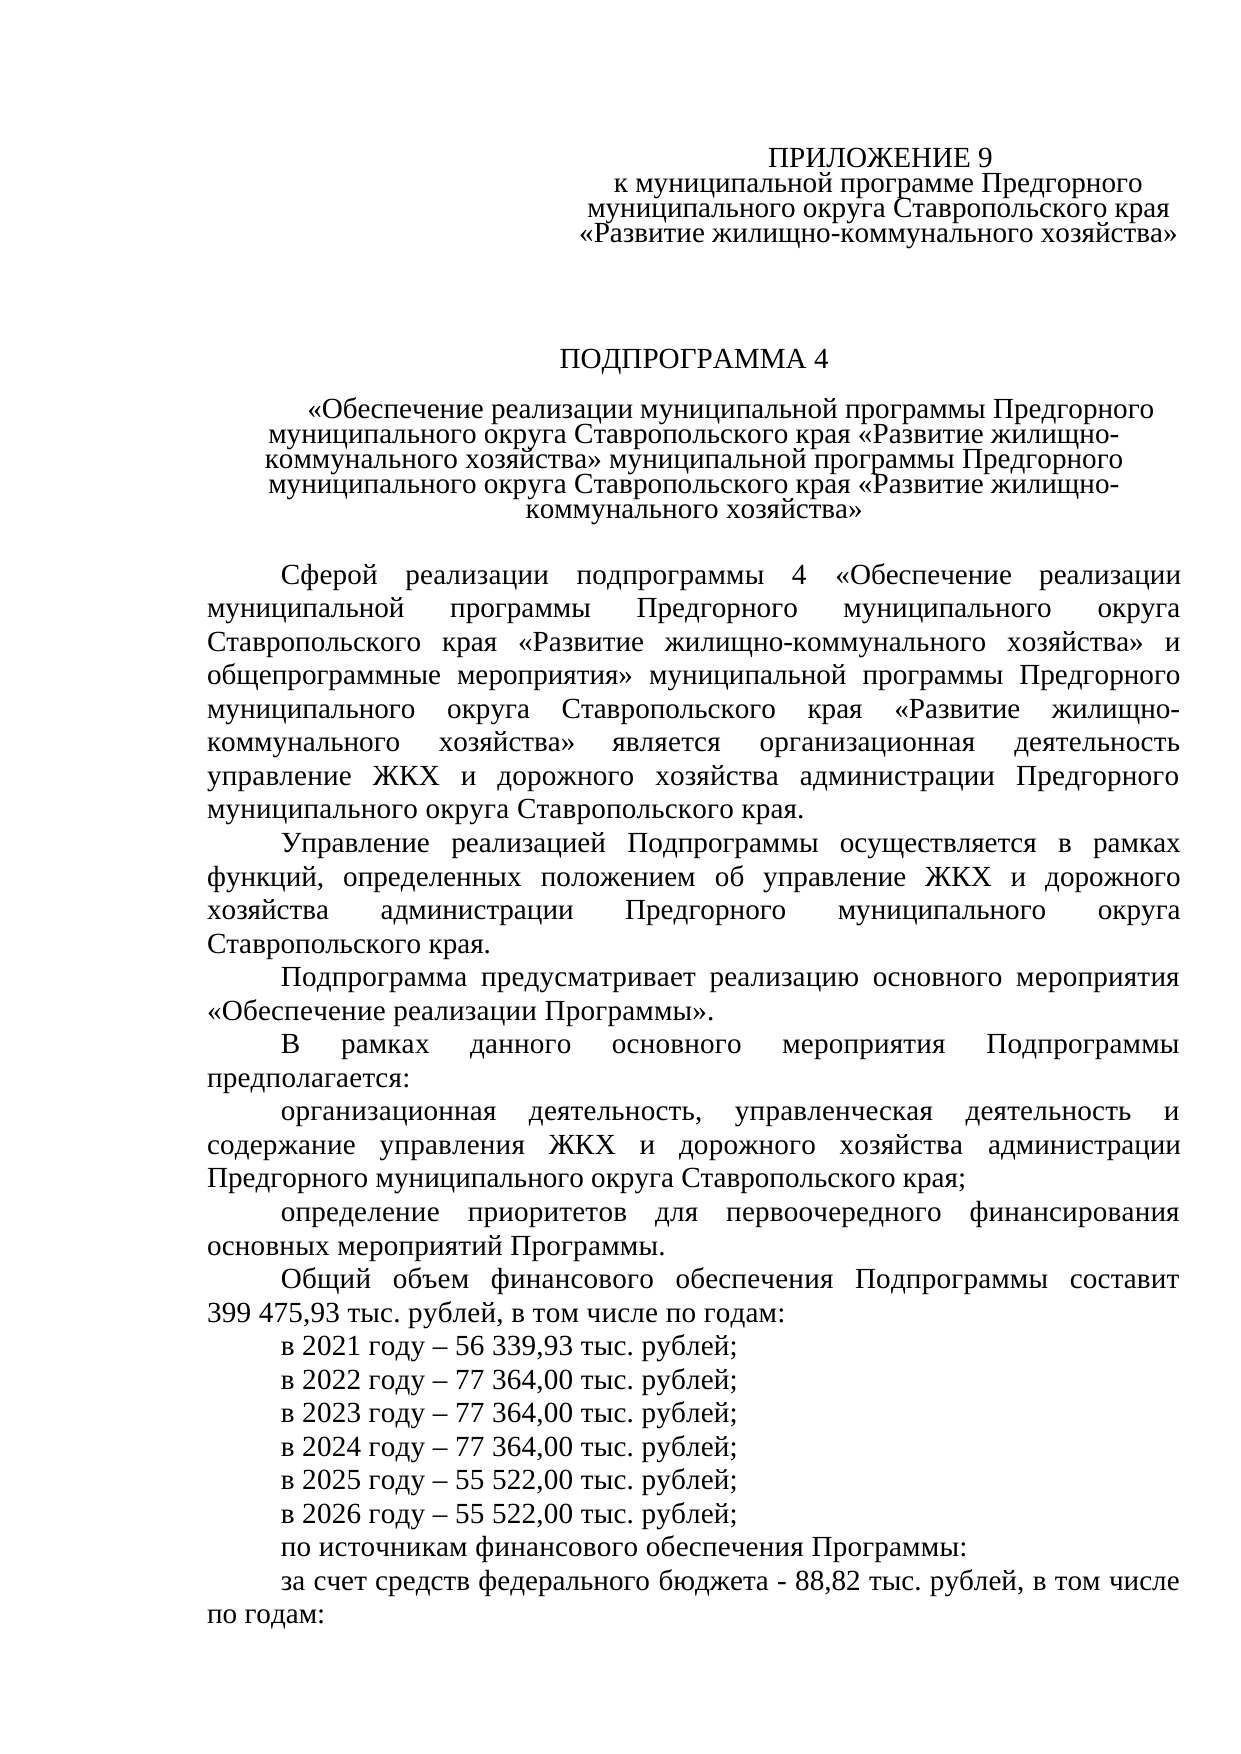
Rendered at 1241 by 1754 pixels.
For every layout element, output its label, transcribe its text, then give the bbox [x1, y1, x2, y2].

text «Обеспечение реализации муниципальной программы Предгорного муниципального округа Ставропольского края «Развитие жилищно-коммунального хозяйства» муниципальной программы Предгорного муниципального округа Ставропольского края «Развитие жилищно-коммунального хозяйства» [207, 398, 1181, 523]
text в 2024 году – 77 364,00 тыс. рублей; [207, 1429, 1181, 1462]
text в 2022 году – 77 364,00 тыс. рублей; [207, 1362, 1181, 1395]
text Управление реализацией Подпрограммы осуществляется в рамках функций, определенных положением об управление ЖКХ и дорожного хозяйства администрации Предгорного муниципального округа Ставропольского края. [207, 825, 1181, 959]
text к муниципальной программе Предгорного [576, 173, 1181, 198]
text ПОДПРОГРАММА 4 [207, 348, 1181, 373]
text за счет средств федерального бюджета - 88,82 тыс. рублей, в том числе по годам: [207, 1563, 1181, 1630]
text Сферой реализации подпрограммы 4 «Обеспечение реализации муниципальной программы Предгорного муниципального округа Ставропольского края «Развитие жилищно-коммунального хозяйства» и общепрограммные мероприятия» муниципальной программы Предгорного муниципального округа Ставропольского края «Развитие жилищно-коммунального хозяйства» является организационная деятельность управление ЖКХ и дорожного хозяйства администрации Предгорного муниципального округа Ставропольского края. [207, 557, 1181, 825]
text организационная деятельность, управленческая деятельность и содержание управления ЖКХ и дорожного хозяйства администрации Предгорного муниципального округа Ставропольского края; [207, 1093, 1181, 1194]
text ПРИЛОЖЕНИЕ 9 [207, 148, 1181, 173]
text по источникам финансового обеспечения Программы: [207, 1529, 1181, 1563]
text в 2021 году – 56 339,93 тыс. рублей; [207, 1328, 1181, 1362]
text Подпрограмма предусматривает реализацию основного мероприятия «Обеспечение реализации Программы». [207, 959, 1181, 1026]
text в 2026 году – 55 522,00 тыс. рублей; [207, 1496, 1181, 1529]
text в 2025 году – 55 522,00 тыс. рублей; [207, 1462, 1181, 1496]
text Общий объем финансового обеспечения Подпрограммы составит 399 475,93 тыс. рублей, в том числе по годам: [207, 1261, 1181, 1328]
text в 2023 году – 77 364,00 тыс. рублей; [207, 1395, 1181, 1429]
text В рамках данного основного мероприятия Подпрограммы предполагается: [207, 1026, 1181, 1093]
text «Развитие жилищно-коммунального хозяйства» [576, 223, 1181, 248]
text определение приоритетов для первоочередного финансирования основных мероприятий Программы. [207, 1194, 1181, 1261]
text муниципального округа Ставропольского края [576, 198, 1181, 223]
